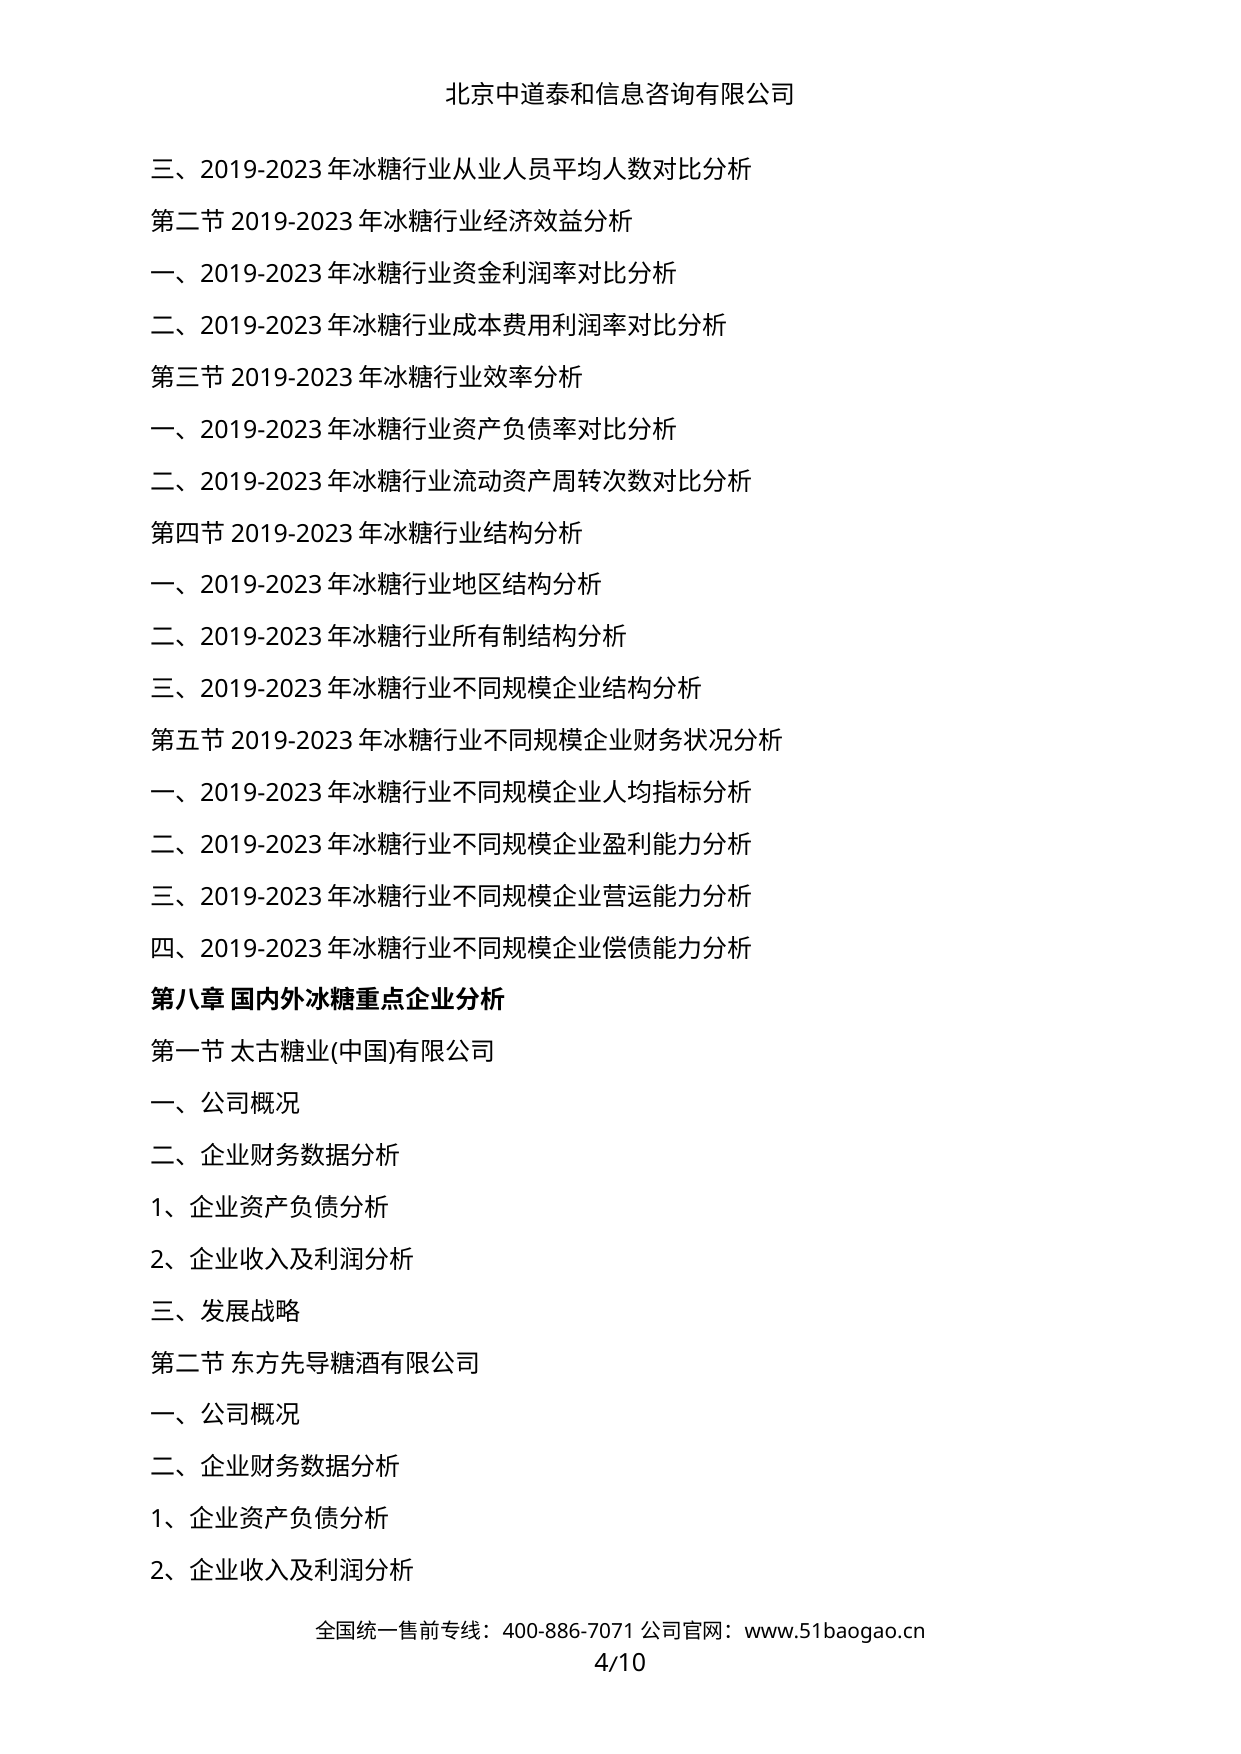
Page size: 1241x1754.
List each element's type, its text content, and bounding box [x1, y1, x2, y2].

text 第一节 太古糖业(中国)有限公司 [150, 1032, 1090, 1068]
text 第八章 国内外冰糖重点企业分析 [150, 980, 1090, 1016]
text 2、企业收入及利润分析 [150, 1551, 1090, 1587]
text 二、2019-2023年冰糖行业所有制结构分析 [150, 617, 1090, 653]
text 一、公司概况 [150, 1084, 1090, 1120]
text 第五节 2019-2023年冰糖行业不同规模企业财务状况分析 [150, 721, 1090, 757]
text 第四节 2019-2023年冰糖行业结构分析 [150, 513, 1090, 549]
text 四、2019-2023年冰糖行业不同规模企业偿债能力分析 [150, 928, 1090, 964]
text 二、企业财务数据分析 [150, 1447, 1090, 1483]
text 1、企业资产负债分析 [150, 1187, 1090, 1224]
text 一、2019-2023年冰糖行业资产负债率对比分析 [150, 409, 1090, 446]
text 一、2019-2023年冰糖行业资金利润率对比分析 [150, 254, 1090, 290]
text 二、企业财务数据分析 [150, 1136, 1090, 1172]
text 三、发展战略 [150, 1291, 1090, 1327]
text 三、2019-2023年冰糖行业不同规模企业结构分析 [150, 669, 1090, 705]
text 一、2019-2023年冰糖行业不同规模企业人均指标分析 [150, 772, 1090, 809]
text 第二节 东方先导糖酒有限公司 [150, 1343, 1090, 1379]
text 一、公司概况 [150, 1395, 1090, 1431]
text 1、企业资产负债分析 [150, 1499, 1090, 1535]
text 第二节 2019-2023年冰糖行业经济效益分析 [150, 202, 1090, 238]
text 2、企业收入及利润分析 [150, 1239, 1090, 1276]
text 三、2019-2023年冰糖行业从业人员平均人数对比分析 [150, 150, 1090, 186]
text 一、2019-2023年冰糖行业地区结构分析 [150, 565, 1090, 601]
text 二、2019-2023年冰糖行业不同规模企业盈利能力分析 [150, 824, 1090, 861]
text 第三节 2019-2023年冰糖行业效率分析 [150, 357, 1090, 394]
text 二、2019-2023年冰糖行业成本费用利润率对比分析 [150, 306, 1090, 342]
text 二、2019-2023年冰糖行业流动资产周转次数对比分析 [150, 461, 1090, 497]
text 三、2019-2023年冰糖行业不同规模企业营运能力分析 [150, 876, 1090, 912]
